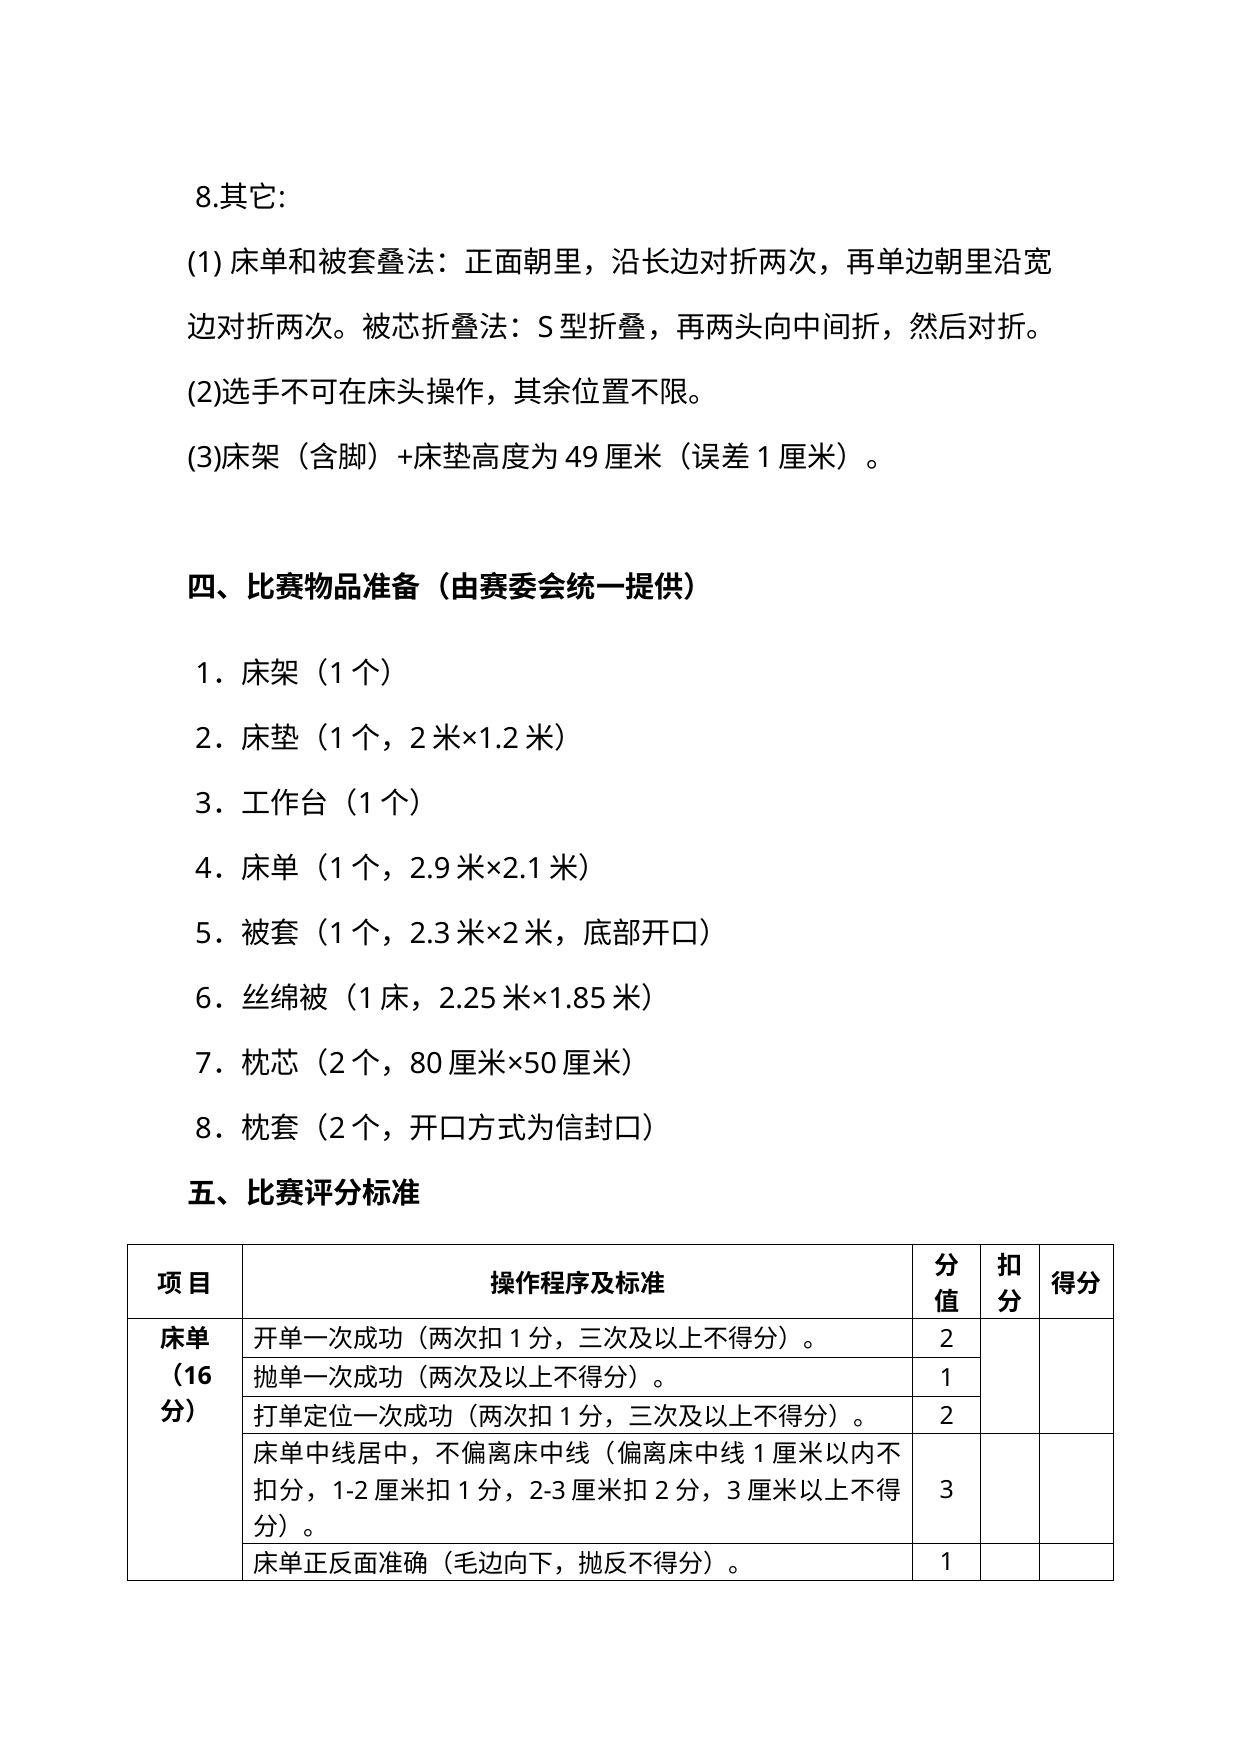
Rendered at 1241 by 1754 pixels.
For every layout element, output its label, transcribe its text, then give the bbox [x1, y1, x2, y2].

text (3)床架（含脚）+床垫高度为49厘米（误差1厘米）。 [187, 422, 1053, 487]
table_header 分值 [913, 1245, 980, 1318]
table_cell [981, 1544, 1039, 1580]
text 3．工作台（1个） [187, 768, 1053, 833]
text 6．丝绵被（1床，2.25米×1.85米） [187, 963, 1053, 1028]
text (2)选手不可在床头操作，其余位置不限。 [187, 357, 1053, 422]
table_cell 床单 （16分） [128, 1319, 242, 1580]
table_cell 1 [913, 1358, 980, 1396]
table_cell [1040, 1434, 1113, 1543]
text 7．枕芯（2个，80厘米×50厘米） [187, 1028, 1053, 1093]
text 8．枕套（2个，开口方式为信封口） [187, 1093, 1053, 1158]
text 8.其它: [187, 162, 1053, 227]
text 5．被套（1个，2.3米×2米，底部开口） [187, 898, 1053, 963]
table_cell 2 [913, 1397, 980, 1433]
table_header 扣分 [981, 1245, 1039, 1318]
text 4．床单（1个，2.9米×2.1米） [187, 833, 1053, 898]
table_header 得分 [1040, 1245, 1113, 1318]
text 1．床架（1个） [187, 638, 1053, 703]
table_cell 开单一次成功（两次扣1分，三次及以上不得分）。 [243, 1319, 912, 1357]
table_cell 打单定位一次成功（两次扣1分，三次及以上不得分）。 [243, 1397, 912, 1433]
text 2．床垫（1个，2米×1.2米） [187, 703, 1053, 768]
table_cell [981, 1434, 1039, 1543]
text 四、比赛物品准备（由赛委会统一提供） [187, 552, 1053, 617]
table_cell [1040, 1319, 1113, 1433]
text (1) 床单和被套叠法：正面朝里，沿长边对折两次，再单边朝里沿宽边对折两次。被芯折叠法：S型折叠，再两头向中间折，然后对折。 [187, 227, 1053, 357]
table_cell 床单中线居中，不偏离床中线（偏离床中线1厘米以内不扣分，1-2厘米扣1分，2-3厘米扣2分，3厘米以上不得分）。 [243, 1434, 912, 1543]
text 五、比赛评分标准 [187, 1158, 1053, 1223]
table_cell 1 [913, 1544, 980, 1580]
table_header 项 目 [128, 1245, 242, 1318]
table_header 操作程序及标准 [243, 1245, 912, 1318]
table_cell 3 [913, 1434, 980, 1543]
table_cell 床单正反面准确（毛边向下，抛反不得分）。 [243, 1544, 912, 1580]
table_cell 2 [913, 1319, 980, 1357]
table_cell [1040, 1544, 1113, 1580]
table_cell 抛单一次成功（两次及以上不得分）。 [243, 1358, 912, 1396]
table_cell [981, 1319, 1039, 1433]
